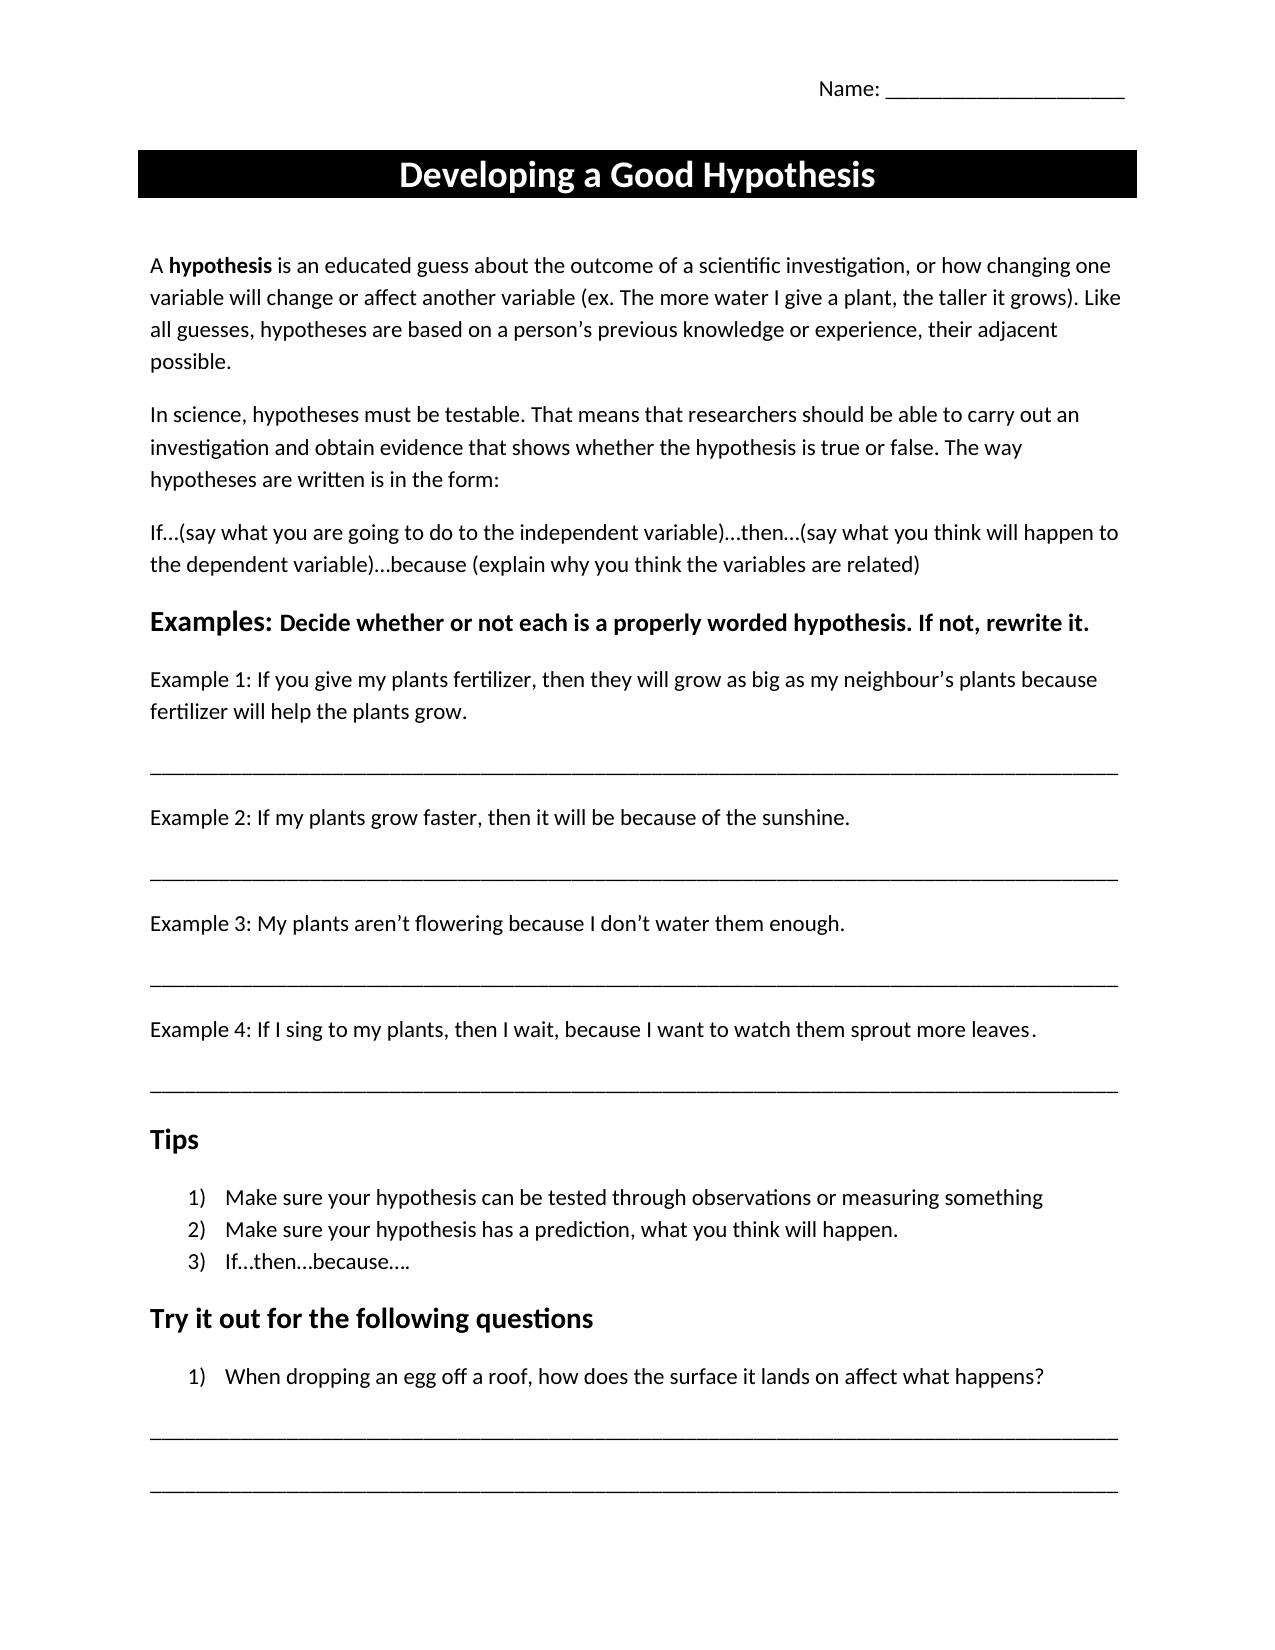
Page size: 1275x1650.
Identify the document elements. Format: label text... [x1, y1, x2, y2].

text Examples: Decide whether or not each is a properly worded hypothesis. If not, rewrite it. [150, 603, 1125, 639]
text _____________________________________________________________________________________ [150, 962, 1125, 990]
text _____________________________________________________________________________________ [150, 750, 1125, 778]
list Make sure your hypothesis can be tested through observations or measuring something [187, 1183, 1125, 1211]
list If…then…because…. [187, 1247, 1125, 1275]
text In science, hypotheses must be testable. That means that researchers should be able to carry out an investigation and obtain evidence that shows whether the hypothesis is true or false. The way hypotheses are written is in the form: [150, 401, 1125, 493]
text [150, 1468, 1125, 1496]
list When dropping an egg off a roof, how does the surface it lands on affect what happens? [187, 1362, 1125, 1390]
text Example 1: If you give my plants fertilizer, then they will grow as big as my neighbour’s plants because fertilizer will help the plants grow. [150, 665, 1125, 725]
text Try it out for the following questions [150, 1300, 1125, 1336]
text Example 3: My plants aren’t flowering because I don’t water them enough. [150, 909, 1125, 937]
text Tips [150, 1121, 1125, 1157]
text Example 2: If my plants grow faster, then it will be because of the sunshine. [150, 803, 1125, 831]
text _____________________________________________________________________________________ [150, 856, 1125, 884]
text _____________________________________________________________________________________ [150, 1068, 1125, 1096]
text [150, 1415, 1125, 1443]
text Example 4: If I sing to my plants, then I wait, because I want to watch them sprout more leaves. [150, 1015, 1125, 1043]
table_header Developing a Good Hypothesis [139, 151, 1136, 197]
list Make sure your hypothesis has a prediction, what you think will happen. [187, 1215, 1125, 1243]
text A hypothesis is an educated guess about the outcome of a scientific investigation, or how changing one variable will change or affect another variable (ex. The more water I give a plant, the taller it grows). Like all guesses, hypotheses are based on a person’s previous knowledge or experience, their adjacent possible. [150, 251, 1125, 376]
text If…(say what you are going to do to the independent variable)…then…(say what you think will happen to the dependent variable)…because (explain why you think the variables are related) [150, 518, 1125, 578]
